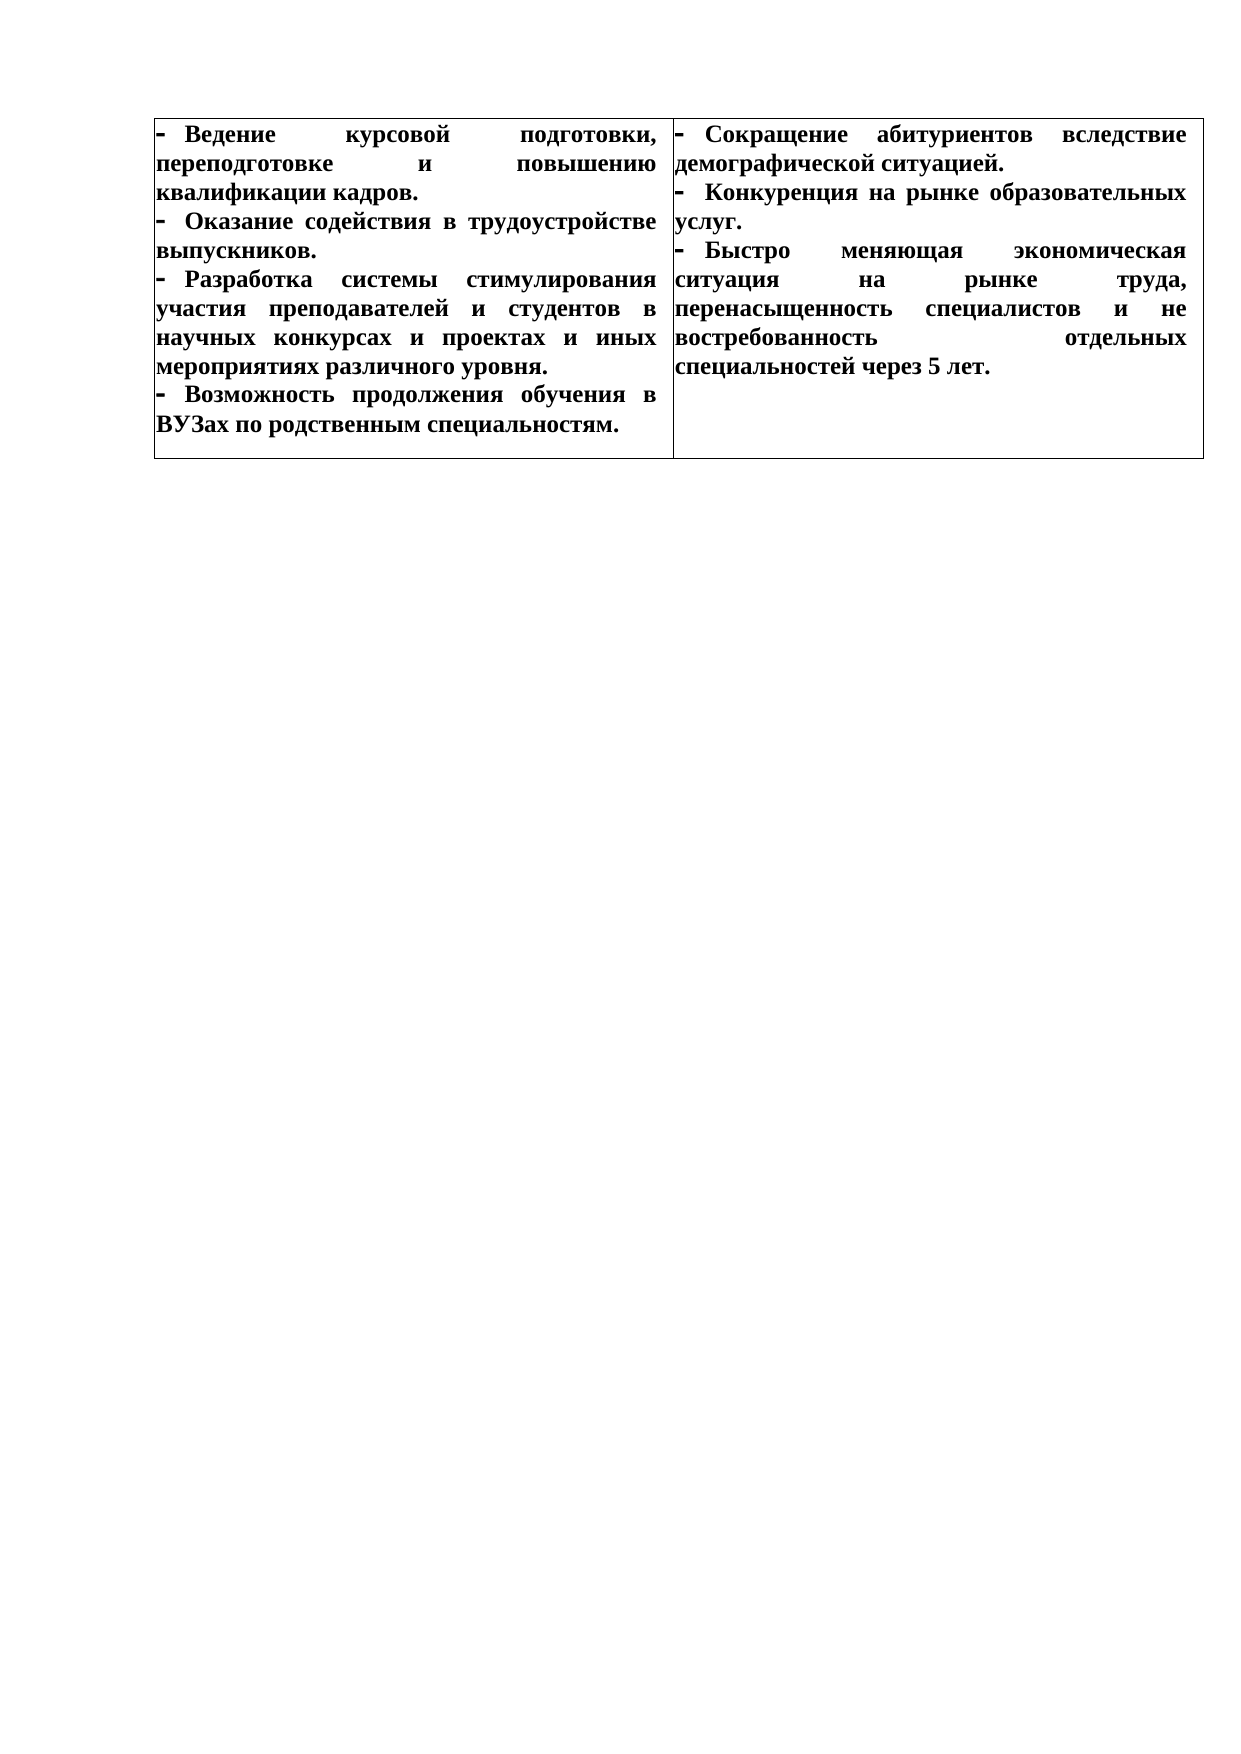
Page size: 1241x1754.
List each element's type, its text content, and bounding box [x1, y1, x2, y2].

table_cell Сокращение абитуриентов вследствие демографической ситуацией. Конкуренция на рынке образовательных услуг. Быстро меняющая экономическая ситуация на рынке труда, перенасыщенность специалистов и не востребованность отдельных специальностей через 5 лет. [674, 119, 1203, 457]
table_cell Ведение курсовой подготовки, переподготовке и повышению квалификации кадров. Оказание содействия в трудоустройстве выпускников. Разработка системы стимулирования участия преподавателей и студентов в научных конкурсах и проектах и иных мероприятиях различного уровня. Возможность продолжения обучения в ВУЗах по родственным специальностям. [155, 119, 673, 457]
